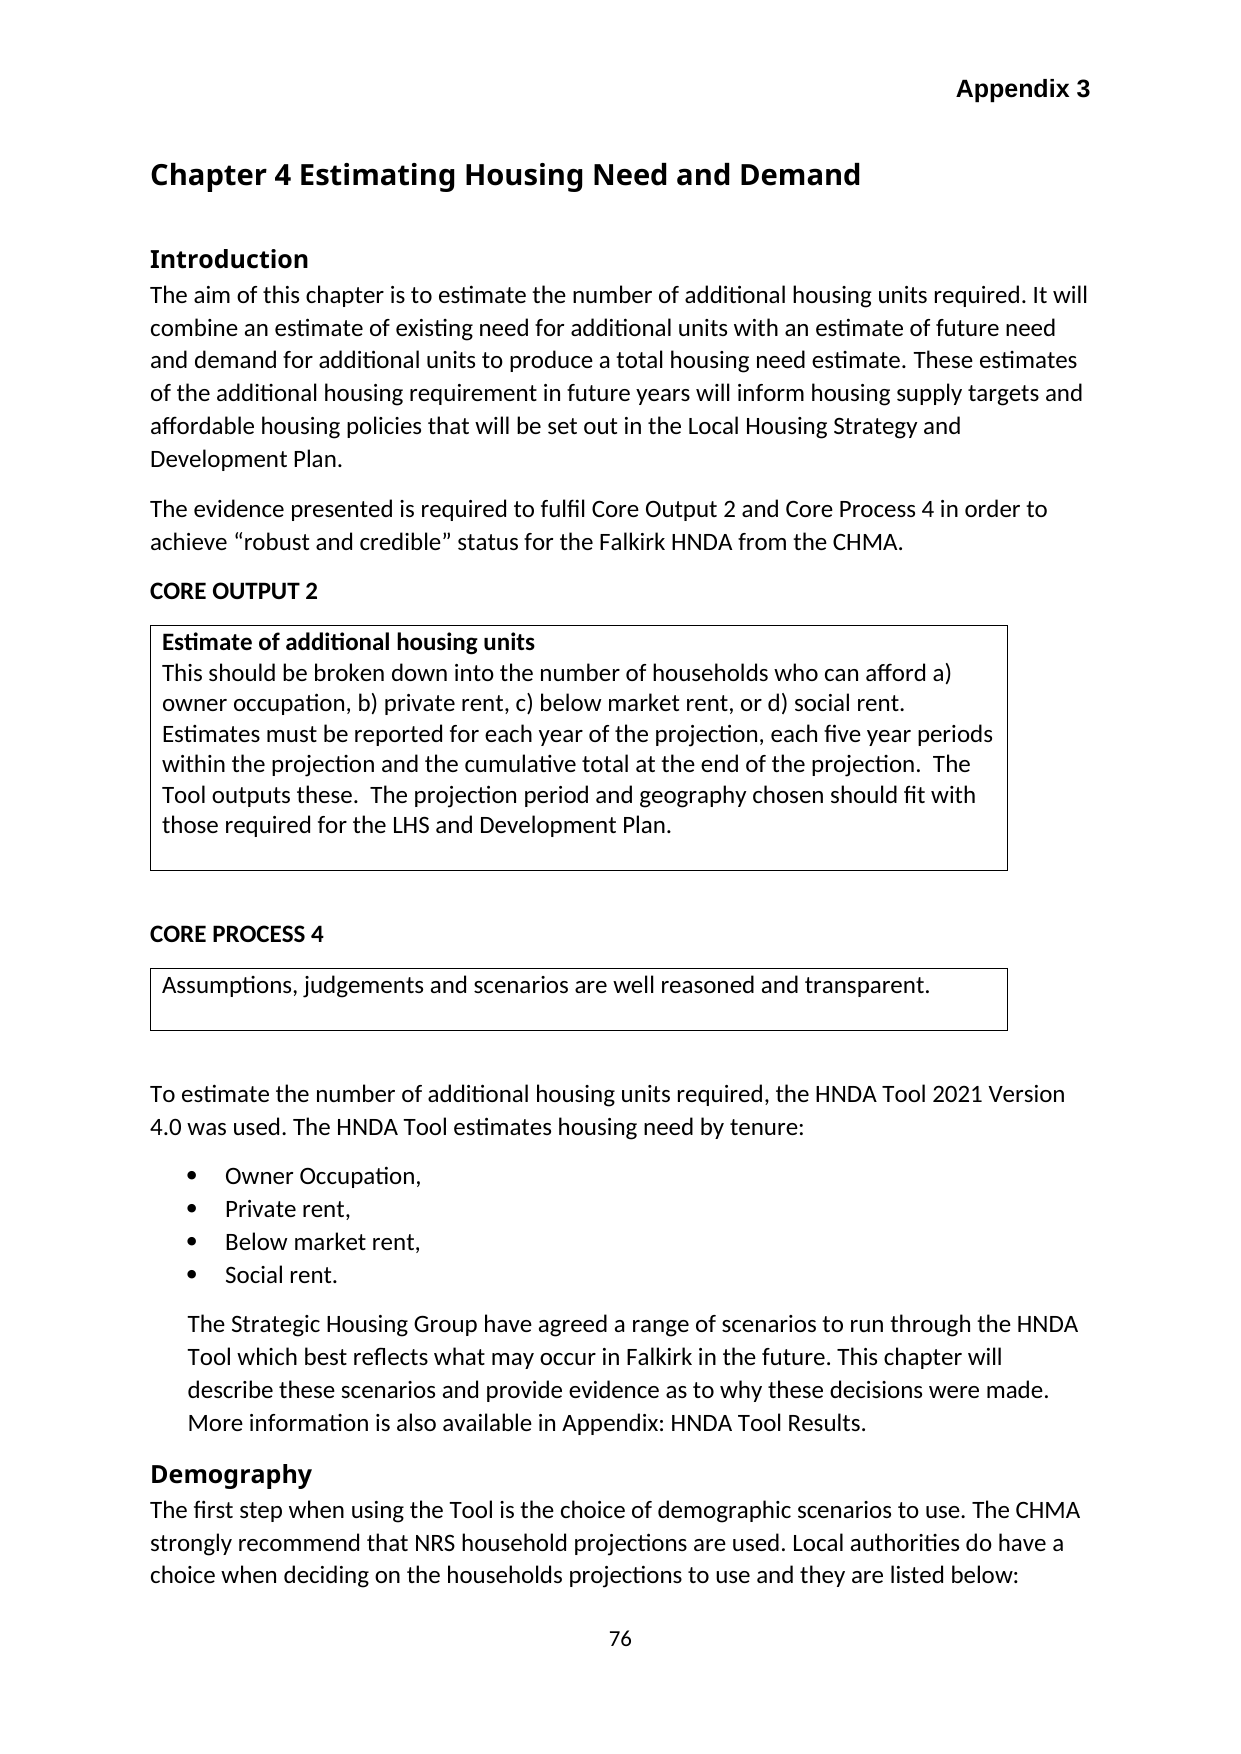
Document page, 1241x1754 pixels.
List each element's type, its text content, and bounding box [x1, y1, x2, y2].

list Social rent. [187, 1259, 1090, 1289]
subtitle Demography [150, 1457, 1090, 1491]
text CORE OUTPUT 2 [150, 576, 1090, 606]
text The Strategic Housing Group have agreed a range of scenarios to run through the HNDA Tool which best reflects what may occur in Falkirk in the future. This chapter will describe these scenarios and provide evidence as to why these decisions were made. More information is also available in Appendix: HNDA Tool Results. [187, 1309, 1090, 1438]
list Owner Occupation, [187, 1160, 1090, 1191]
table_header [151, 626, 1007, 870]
subtitle Chapter 4 Estimating Housing Need and Demand [150, 154, 1090, 194]
text The evidence presented is required to fulfil Core Output 2 and Core Process 4 in order to achieve “robust and credible” status for the Falkirk HNDA from the CHMA. [150, 493, 1090, 556]
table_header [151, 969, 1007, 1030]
text The aim of this chapter is to estimate the number of additional housing units required. It will combine an estimate of existing need for additional units with an estimate of future need and demand for additional units to produce a total housing need estimate. These estimates of the additional housing requirement in future years will inform housing supply targets and affordable housing policies that will be set out in the Local Housing Strategy and Development Plan. [150, 279, 1090, 474]
text To estimate the number of additional housing units required, the HNDA Tool 2021 Version 4.0 was used. The HNDA Tool estimates housing need by tenure: [150, 1078, 1090, 1141]
list Below market rent, [187, 1226, 1090, 1257]
text CORE PROCESS 4 [150, 918, 1090, 949]
subtitle Introduction [150, 242, 1090, 276]
text The first step when using the Tool is the choice of demographic scenarios to use. The CHMA strongly recommend that NRS household projections are used. Local authorities do have a choice when deciding on the households projections to use and they are listed below: [150, 1494, 1090, 1590]
list Private rent, [187, 1193, 1090, 1224]
